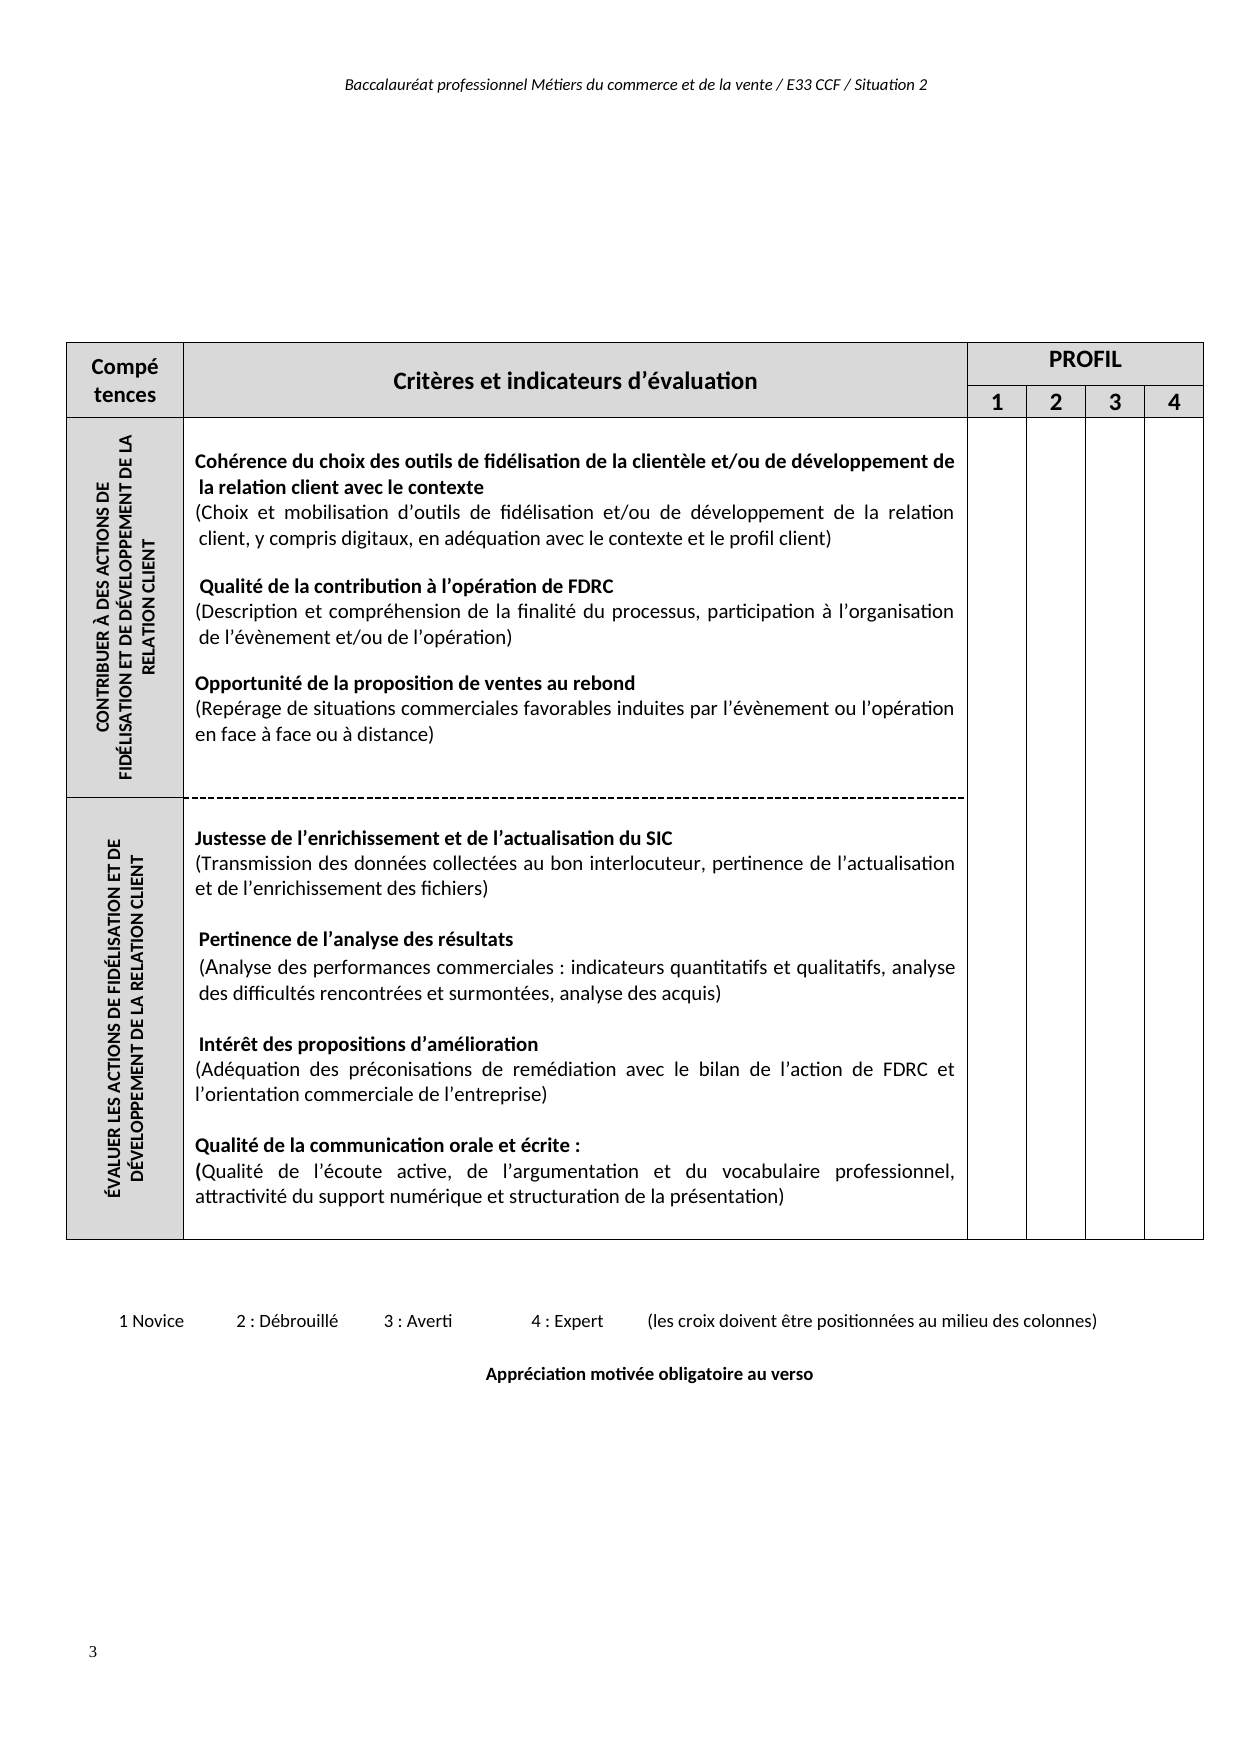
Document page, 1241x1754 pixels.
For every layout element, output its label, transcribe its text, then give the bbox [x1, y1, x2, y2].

text Appréciation motivée obligatoire au verso [118, 1362, 1181, 1385]
table_cell 2 [1027, 386, 1085, 417]
table_cell [968, 418, 1026, 1239]
table_cell [1086, 418, 1144, 1239]
table_cell Justesse de l’enrichissement et de l’actualisation du SIC (Transmission des données collectées au bon interlocuteur, pertinence de l’actualisation et de l’enrichissement des fichiers) Pertinence de l’analyse des résultats (Analyse des performances commerciales : indicateurs quantitatifs et qualitatifs, analyse des difficultés rencontrées et surmontées, analyse des acquis) Intérêt des propositions d’amélioration (Adéquation des préconisations de remédiation avec le bilan de l’action de FDRC et l’orientation commerciale de l’entreprise) Qualité de la communication orale et écrite : (Qualité de l’écoute active, de l’argumentation et du vocabulaire professionnel, attractivité du support numérique et structuration de la présentation) [184, 797, 967, 1239]
table_cell 4 [1145, 386, 1203, 417]
table_cell ÉVALUER LES ACTIONS DE FIDÉLISATION ET DE DÉVELOPPEMENT DE LA RELATION CLIENT [67, 798, 183, 1239]
table_header Compé tences [67, 343, 183, 417]
table_cell [1027, 418, 1085, 1239]
text 1 Novice 2 : Débrouillé 3 : Averti 4 : Expert (les croix doivent être positionnées au milieu des colonnes) [118, 1309, 1181, 1332]
table_header PROFIL [968, 343, 1203, 385]
table_cell 3 [1086, 386, 1144, 417]
table_cell [1145, 418, 1203, 1239]
table_cell Cohérence du choix des outils de fidélisation de la clientèle et/ou de développement de la relation client avec le contexte (Choix et mobilisation d’outils de fidélisation et/ou de développement de la relation client, y compris digitaux, en adéquation avec le contexte et le profil client) Qualité de la contribution à l’opération de FDRC (Description et compréhension de la finalité du processus, participation à l’organisation de l’évènement et/ou de l’opération) Opportunité de la proposition de ventes au rebond (Repérage de situations commerciales favorables induites par l’évènement ou l’opération en face à face ou à distance) [184, 418, 967, 797]
table_cell CONTRIBUER À DES ACTIONS DE FIDÉLISATION ET DE DÉVELOPPEMENT DE LA RELATION CLIENT [67, 418, 183, 797]
table_header Critères et indicateurs d’évaluation [184, 343, 967, 417]
table_cell 1 [968, 386, 1026, 417]
